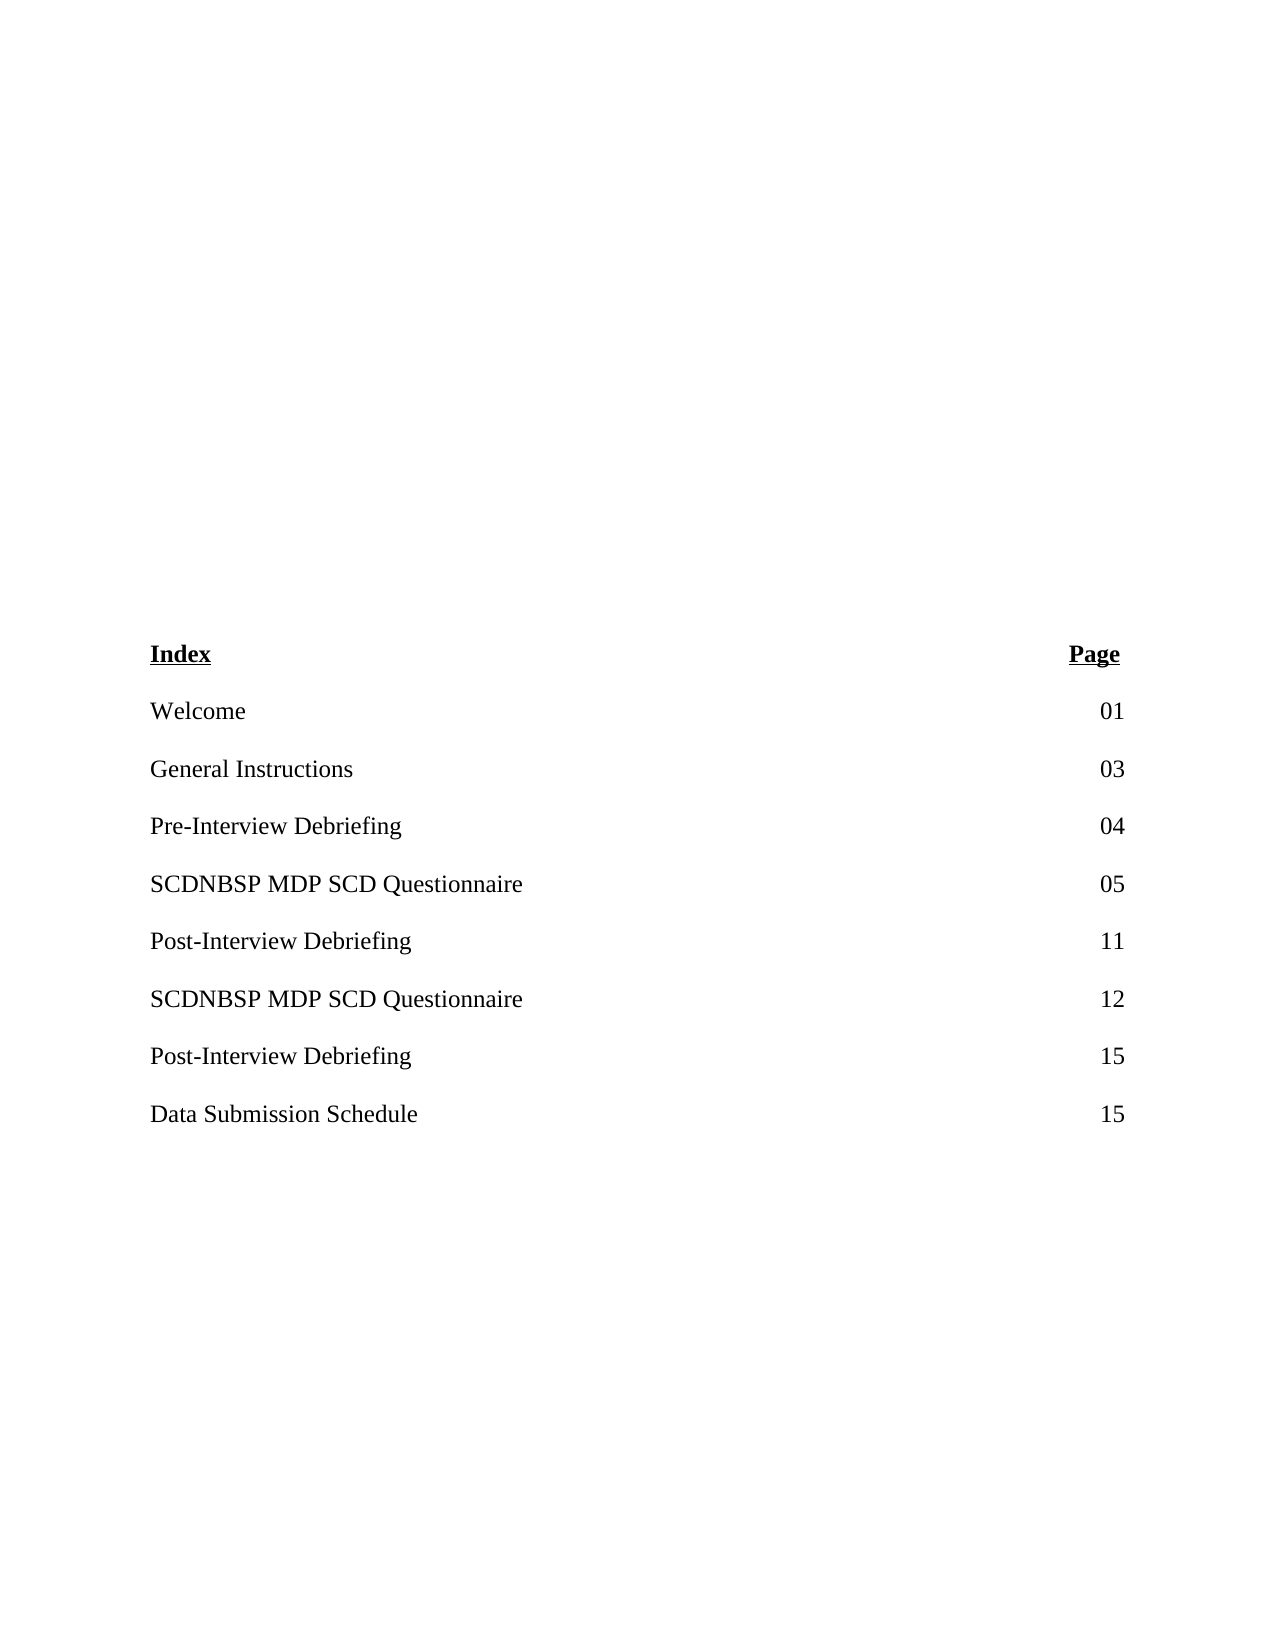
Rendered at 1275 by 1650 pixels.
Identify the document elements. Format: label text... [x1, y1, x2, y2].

text SCDNBSP MDP SCD Questionnaire 12 [150, 984, 1125, 1012]
text SCDNBSP MDP SCD Questionnaire 05 [150, 869, 1125, 897]
text General Instructions 03 [150, 754, 1125, 782]
text Welcome 01 [150, 696, 1125, 725]
text Pre-Interview Debriefing 04 [150, 811, 1125, 840]
text Index Page [150, 639, 1125, 667]
text Data Submission Schedule 15 [150, 1099, 1125, 1127]
text Post-Interview Debriefing 11 [150, 926, 1125, 955]
text Post-Interview Debriefing 15 [150, 1041, 1125, 1070]
